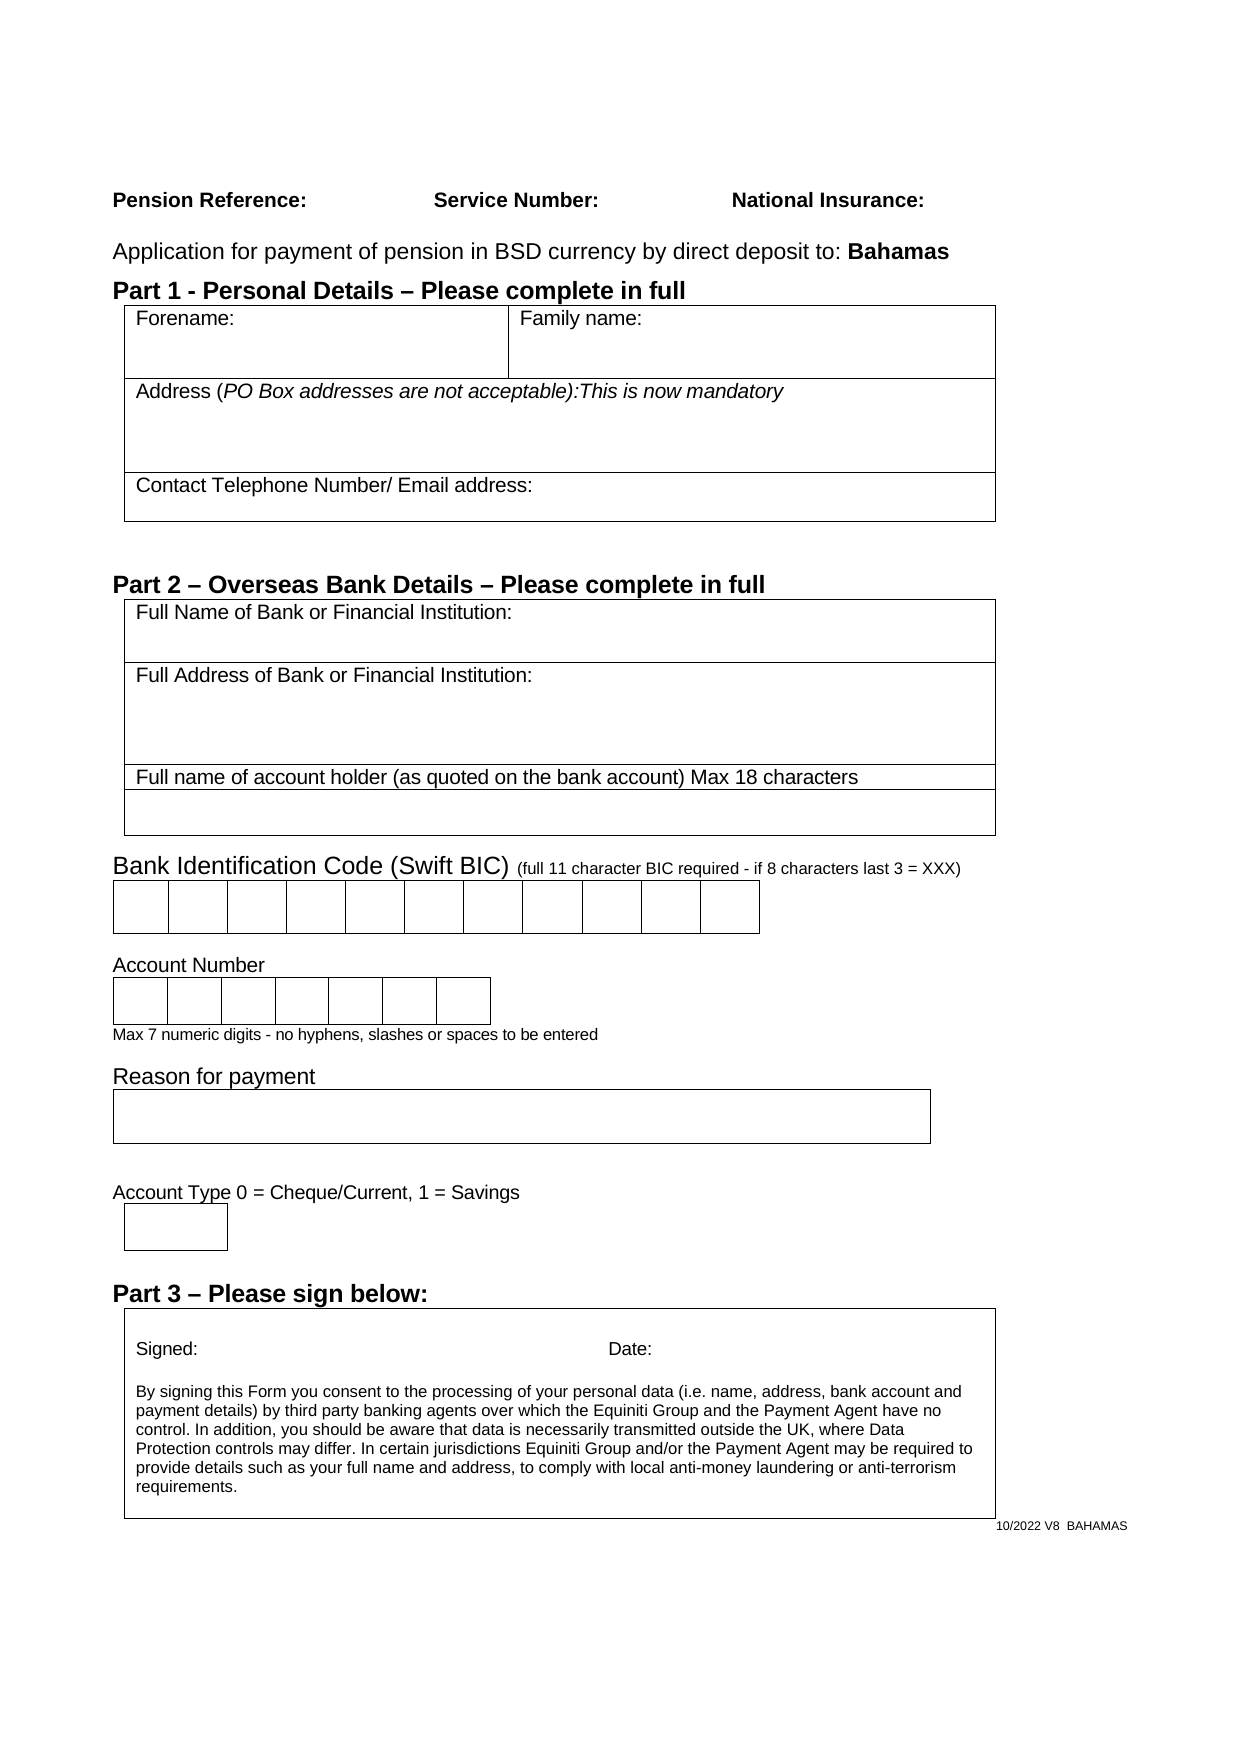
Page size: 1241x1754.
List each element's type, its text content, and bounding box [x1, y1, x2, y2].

table_header [583, 881, 641, 933]
table_header [222, 978, 275, 1023]
table_header [405, 881, 463, 933]
table_header [701, 881, 759, 933]
text Part 3 – Please sign below: [112, 1279, 1128, 1308]
text Account Number [112, 953, 1128, 977]
table_header [114, 978, 167, 1023]
table_header [642, 881, 700, 933]
table_cell Address (PO Box addresses are not acceptable):This is now mandatory [125, 379, 995, 472]
text Part 1 - Personal Details – Please complete in full [112, 276, 1128, 305]
table_header [125, 1204, 227, 1249]
table_header Full Name of Bank or Financial Institution: [125, 600, 995, 662]
table_header [329, 978, 382, 1023]
subtitle Part 2 – Overseas Bank Details – Please complete in full [112, 570, 1128, 599]
text 10/2022 V8 BAHAMAS [112, 1519, 1128, 1533]
table_cell [125, 790, 995, 835]
text Account Type 0 = Cheque/Current, 1 = Savings [112, 1181, 1128, 1203]
text Max 7 numeric digits - no hyphens, slashes or spaces to be entered [112, 1024, 1128, 1044]
table_header [346, 881, 404, 933]
table_cell Full Address of Bank or Financial Institution: [125, 663, 995, 764]
table_header [437, 978, 490, 1023]
table_header Forename: [125, 306, 508, 378]
table_header [383, 978, 436, 1023]
table_header Family name: [509, 306, 995, 378]
table_header [523, 881, 582, 933]
table_header [287, 881, 345, 933]
table_header [114, 1090, 930, 1142]
table_header [276, 978, 328, 1023]
table_header [168, 978, 221, 1023]
text Bank Identification Code (Swift BIC) (full 11 character BIC required - if 8 characters last 3 = XXX) [112, 851, 1128, 879]
table_header Signed: Date: By signing this Form you consent to the processing of your personal data (i.e. name, address, bank account and payment details) by third party banking agents over which the Equiniti Group and the Payment Agent have no control. In addition, you should be aware that data is necessarily transmitted outside the UK, where Data Protection controls may differ. In certain jurisdictions Equiniti Group and/or the Payment Agent may be required to provide details such as your full name and address, to comply with local anti-money laundering or anti-terrorism requirements. [125, 1309, 995, 1518]
table_cell Full name of account holder (as quoted on the bank account) Max 18 characters [125, 765, 995, 789]
table_header [114, 881, 168, 933]
table_header [228, 881, 286, 933]
text Reason for payment [112, 1063, 1128, 1089]
table_cell Contact Telephone Number/ Email address: [125, 473, 995, 521]
table_header [464, 881, 522, 933]
text Application for payment of pension in BSD currency by direct deposit to: Bahamas [112, 238, 1128, 264]
table_header [169, 881, 227, 933]
text Pension Reference: Service Number: National Insurance: [112, 188, 1128, 212]
